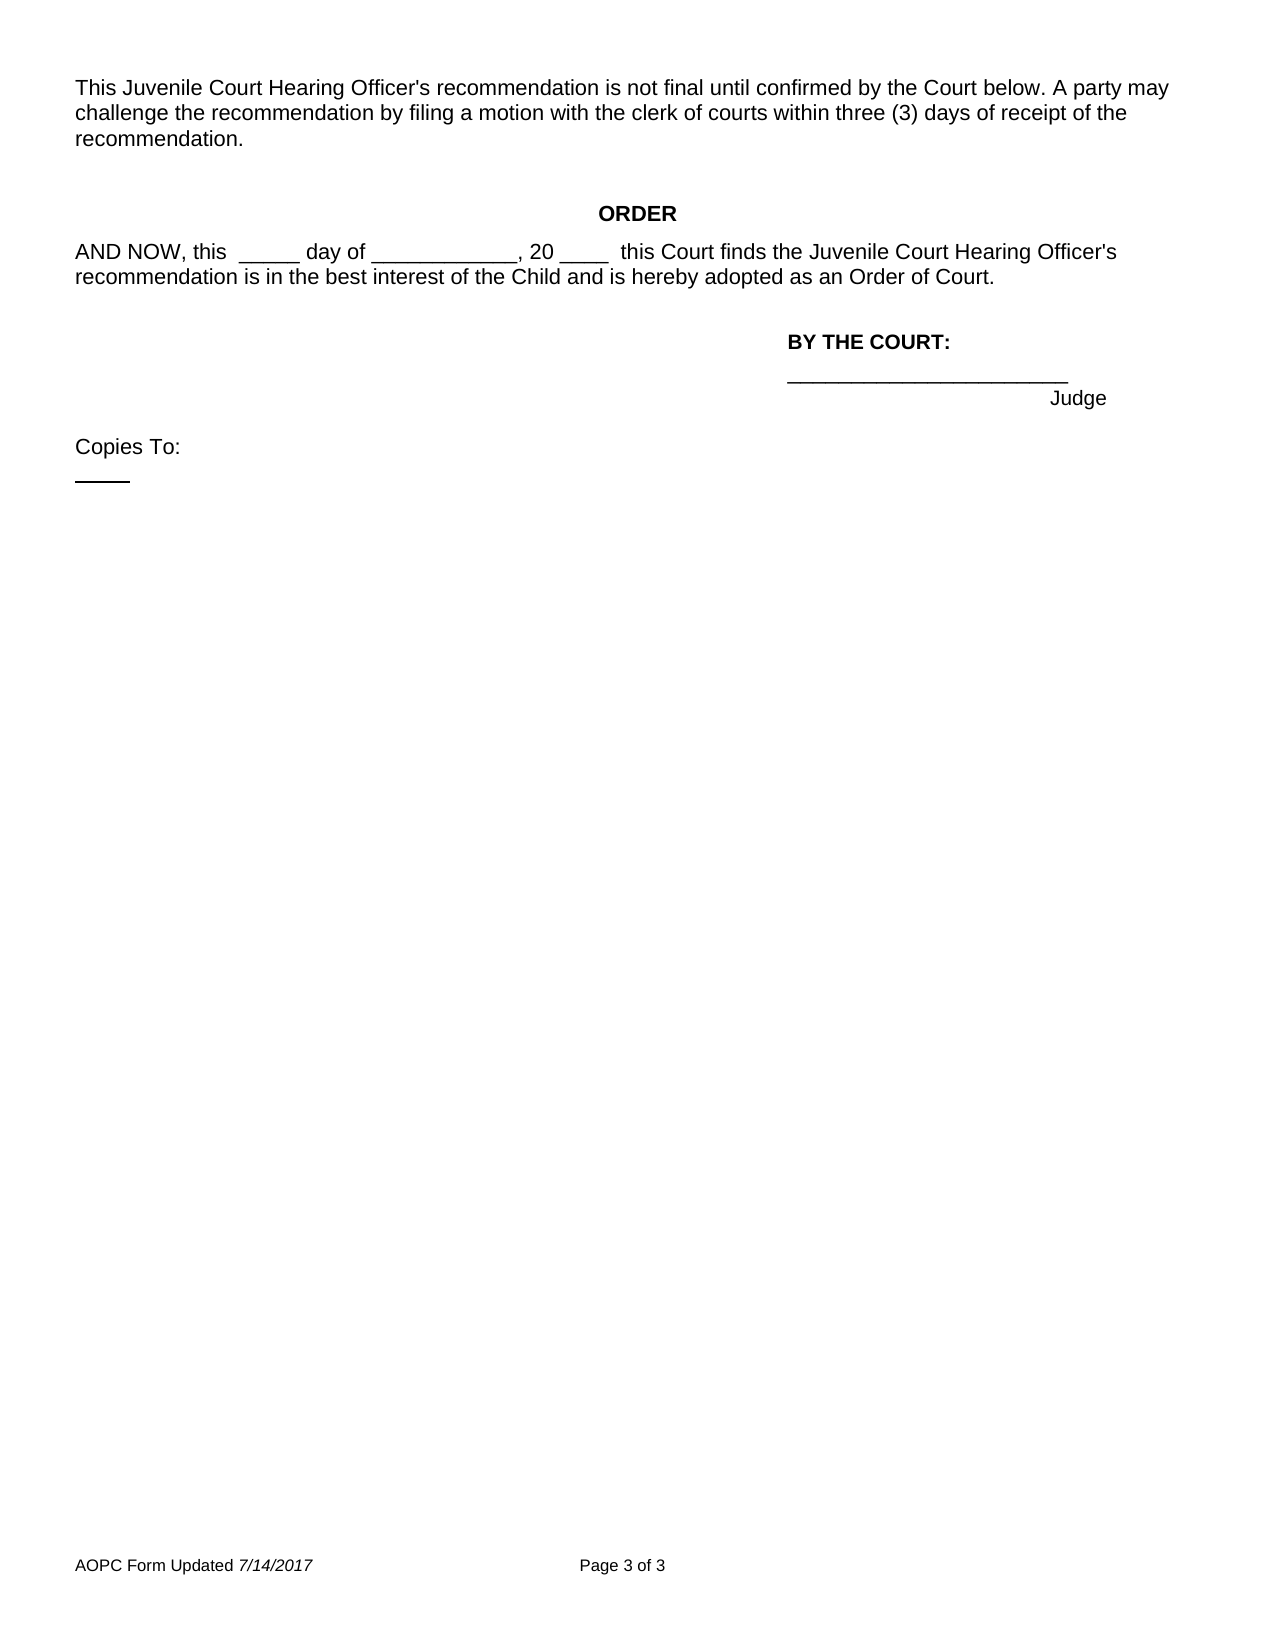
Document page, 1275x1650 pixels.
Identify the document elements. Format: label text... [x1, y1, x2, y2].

text AND NOW, this _____ day of ____________, 20 ____ this Court finds the Juvenile Court Hearing Officer's recommendation is in the best interest of the Child and is hereby adopted as an Order of Court. [75, 238, 1200, 289]
text ORDER [75, 201, 1200, 226]
text This Juvenile Court Hearing Officer's recommendation is not final until confirmed by the Court below. A party may challenge the recommendation by filing a motion with the clerk of courts within three (3) days of receipt of the recommendation. [75, 75, 1200, 151]
text ______________________ Judge [75, 358, 1200, 410]
text Copies To: [75, 434, 1200, 459]
text BY THE COURT: [75, 329, 1200, 353]
